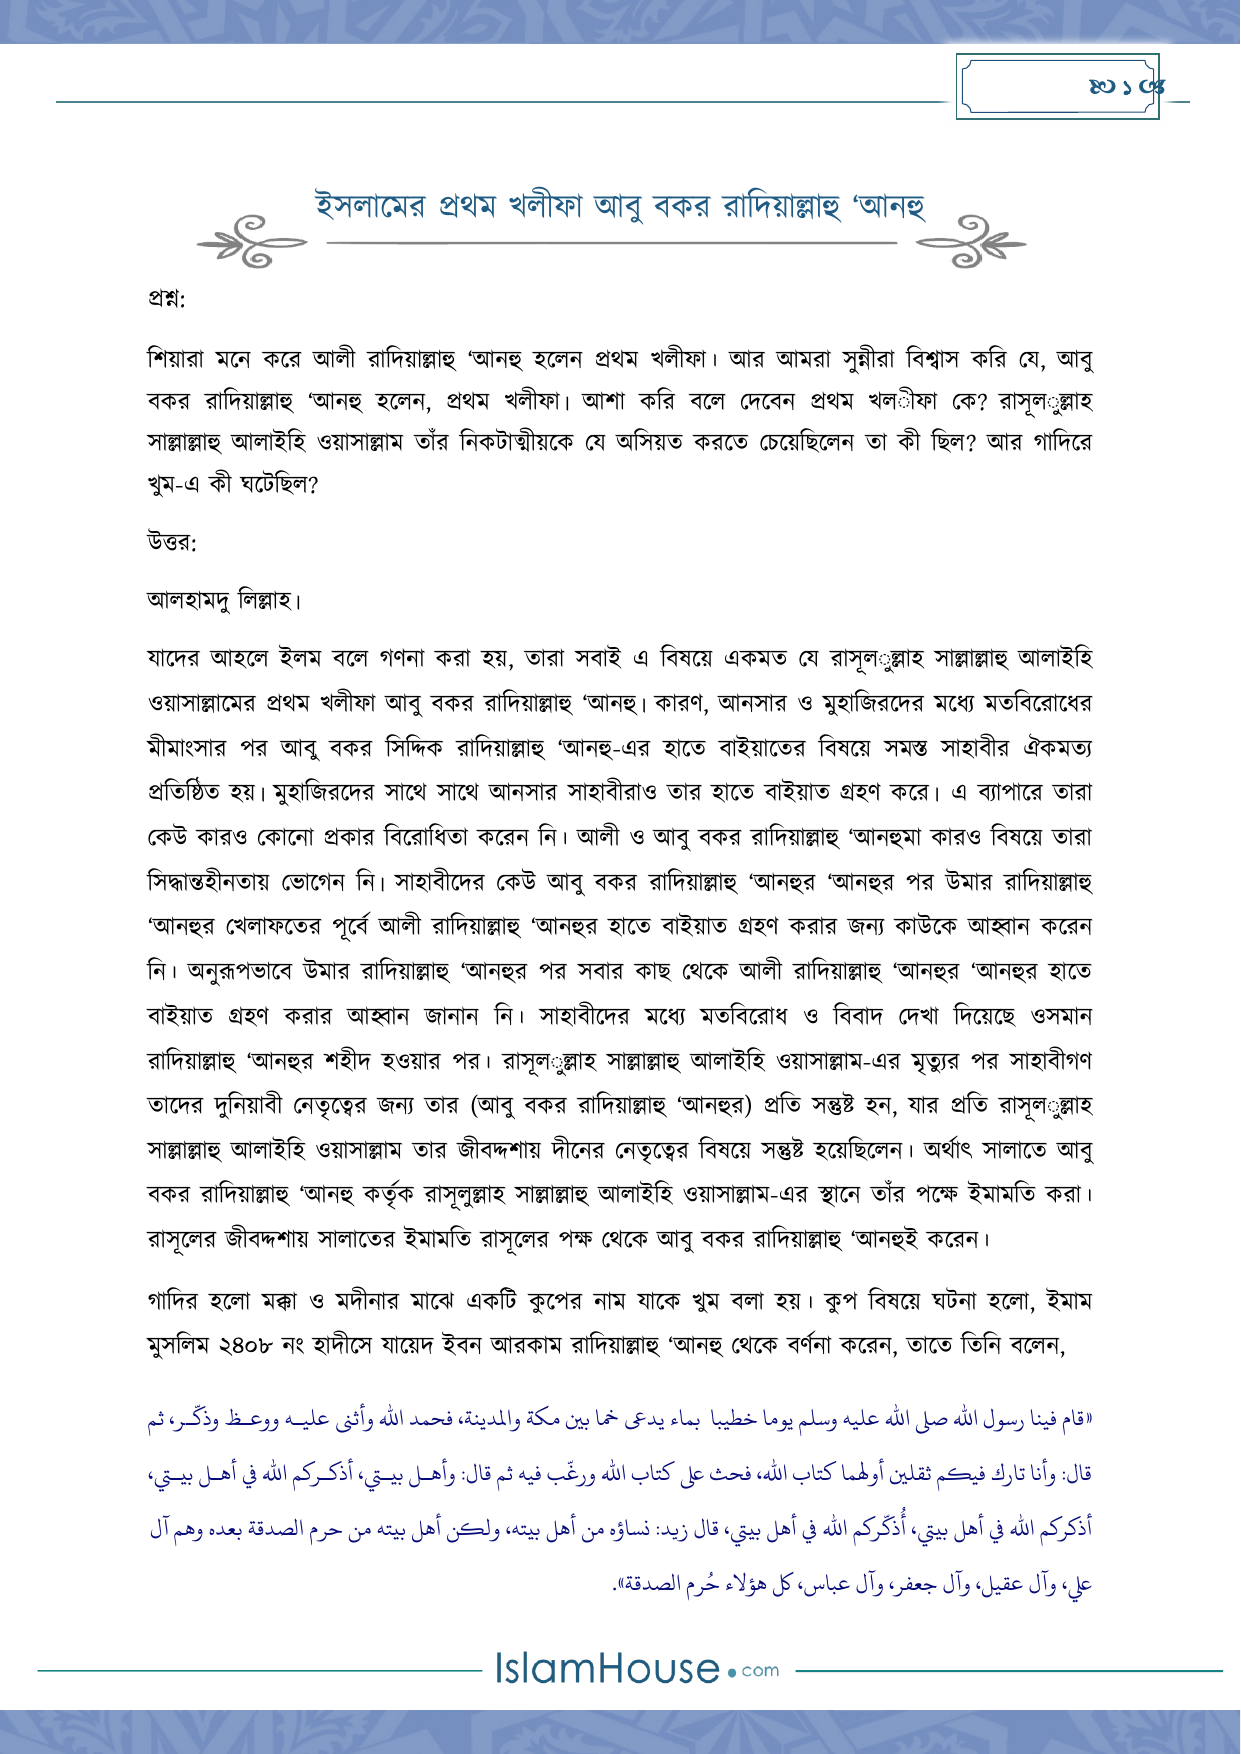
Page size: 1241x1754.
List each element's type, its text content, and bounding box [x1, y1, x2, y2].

text শিয়ারা মনে করে আলী রাদিয়াল্লাহু ‘আনহু হলেন প্রথম খলীফা। আর আমরা সুন্নীরা বিশ্বাস করি যে, আবু বকর রাদিয়াল্লাহু ‘আনহু হলেন, প্রথম খলীফা। আশা করি বলে দেবেন প্রথম খলীফা কে? রাসূলুল্লাহ সাল্লাল্লাহু আলাইহি ওয়াসাল্লাম তাঁর নিকটাত্মীয়কে যে অসিয়ত করতে চেয়েছিলেন তা কী ছিল? আর গাদিরে খুম-এ কী ঘটেছিল? [148, 337, 1092, 503]
text আলহামদু লিল্লাহ। [148, 578, 1092, 619]
text প্রশ্ন: [148, 276, 1092, 318]
text «قام فينا رسول الله صلى الله عليه وسلم يوما خطيبا بماء يدعى خما بين مكة والمدينة، فحمد الله وأثنى عليه ووعظ وذكّر، ثم قال: وأنا تارك فيكم ثقلين أولهما كتاب الله، فحث على كتاب الله ورغّب فيه ثم قال: وأهل بيتي، أذكركم الله في أهل بيتي، أذكركم الله في أهل بيتي، أُذكّركم الله في أهل بيتي، قال زيد: نساؤه من أهل بيته، ولكن أهل بيته من حرم الصدقة بعده وهم آل علي، وآل عقيل، وآل جعفر، وآل عباس، كل هؤلاء حُرم الصدقة». [148, 1384, 1092, 1604]
text গাদির হলো মক্কা ও মদীনার মাঝে একটি কুপের নাম যাকে খুম বলা হয়। কুপ বিষয়ে ঘটনা হলো, ইমাম মুসলিম ২৪০৮ নং হাদীসে যায়েদ ইবন আরকাম রাদিয়াল্লাহু ‘আনহু থেকে বর্ণনা করেন, তাতে তিনি বলেন, [148, 1278, 1092, 1365]
text উত্তর: [148, 520, 1092, 561]
text যাদের আহলে ইলম বলে গণনা করা হয়, তারা সবাই এ বিষয়ে একমত যে রাসূলুল্লাহ সাল্লাল্লাহু আলাইহি ওয়াসাল্লামের প্রথম খলীফা আবু বকর রাদিয়াল্লাহু ‘আনহু। কারণ, আনসার ও মুহাজিরদের মধ্যে মতবিরোধের মীমাংসার পর আবু বকর সিদ্দিক রাদিয়াল্লাহু ‘আনহু-এর হাতে বাইয়াতের বিষয়ে সমস্ত সাহাবীর ঐকমত্য প্রতিষ্ঠিত হয়। মুহাজিরদের সাথে সাথে আনসার সাহাবীরাও তার হাতে বাইয়াত গ্রহণ করে। এ ব্যাপারে তারা কেউ কারও কোনো প্রকার বিরোধিতা করেন নি। আলী ও আবু বকর রাদিয়াল্লাহু ‘আনহুমা কারও বিষয়ে তারা সিদ্ধান্তহীনতায় ভোগেন নি। সাহাবীদের কেউ আবু বকর রাদিয়াল্লাহু ‘আনহুর ‘আনহুর পর উমার রাদিয়াল্লাহু ‘আনহুর খেলাফতের পূর্বে আলী রাদিয়াল্লাহু ‘আনহুর হাতে বাইয়াত গ্রহণ করার জন্য কাউকে আহ্বান করেন নি। অনুরূপভাবে উমার রাদিয়াল্লাহু ‘আনহুর পর সবার কাছ থেকে আলী রাদিয়াল্লাহু ‘আনহুর ‘আনহুর হাতে বাইয়াত গ্রহণ করার আহ্বান জানান নি। সাহাবীদের মধ্যে মতবিরোধ ও বিবাদ দেখা দিয়েছে ওসমান রাদিয়াল্লাহু ‘আনহুর শহীদ হওয়ার পর। রাসূলুল্লাহ সাল্লাল্লাহু আলাইহি ওয়াসাল্লাম-এর মৃত্যুর পর সাহাবীগণ তাদের দুনিয়াবী নেতৃত্বের জন্য তার (আবু বকর রাদিয়াল্লাহু ‘আনহুর) প্রতি সন্তুষ্ট হন, যার প্রতি রাসূলুল্লাহ সাল্লাল্লাহু আলাইহি ওয়াসাল্লাম তার জীবদ্দশায় দীনের নেতৃত্বের বিষয়ে সন্তুষ্ট হয়েছিলেন। অর্থাৎ সালাতে আবু বকর রাদিয়াল্লাহু ‘আনহু কর্তৃক রাসূলুল্লাহ সাল্লাল্লাহু আলাইহি ওয়াসাল্লাম-এর স্থানে তাঁর পক্ষে ইমামতি করা। রাসূলের জীবদ্দশায় সালাতের ইমামতি রাসূলের পক্ষ থেকে আবু বকর রাদিয়াল্লাহু ‘আনহুই করেন। [148, 636, 1092, 1259]
picture [28, 1645, 483, 1691]
text ইসলামের প্রথম খলীফা আবু বকর রাদিয়াল্লাহু ‘আনহু [148, 176, 1092, 231]
picture [487, 1646, 1224, 1691]
